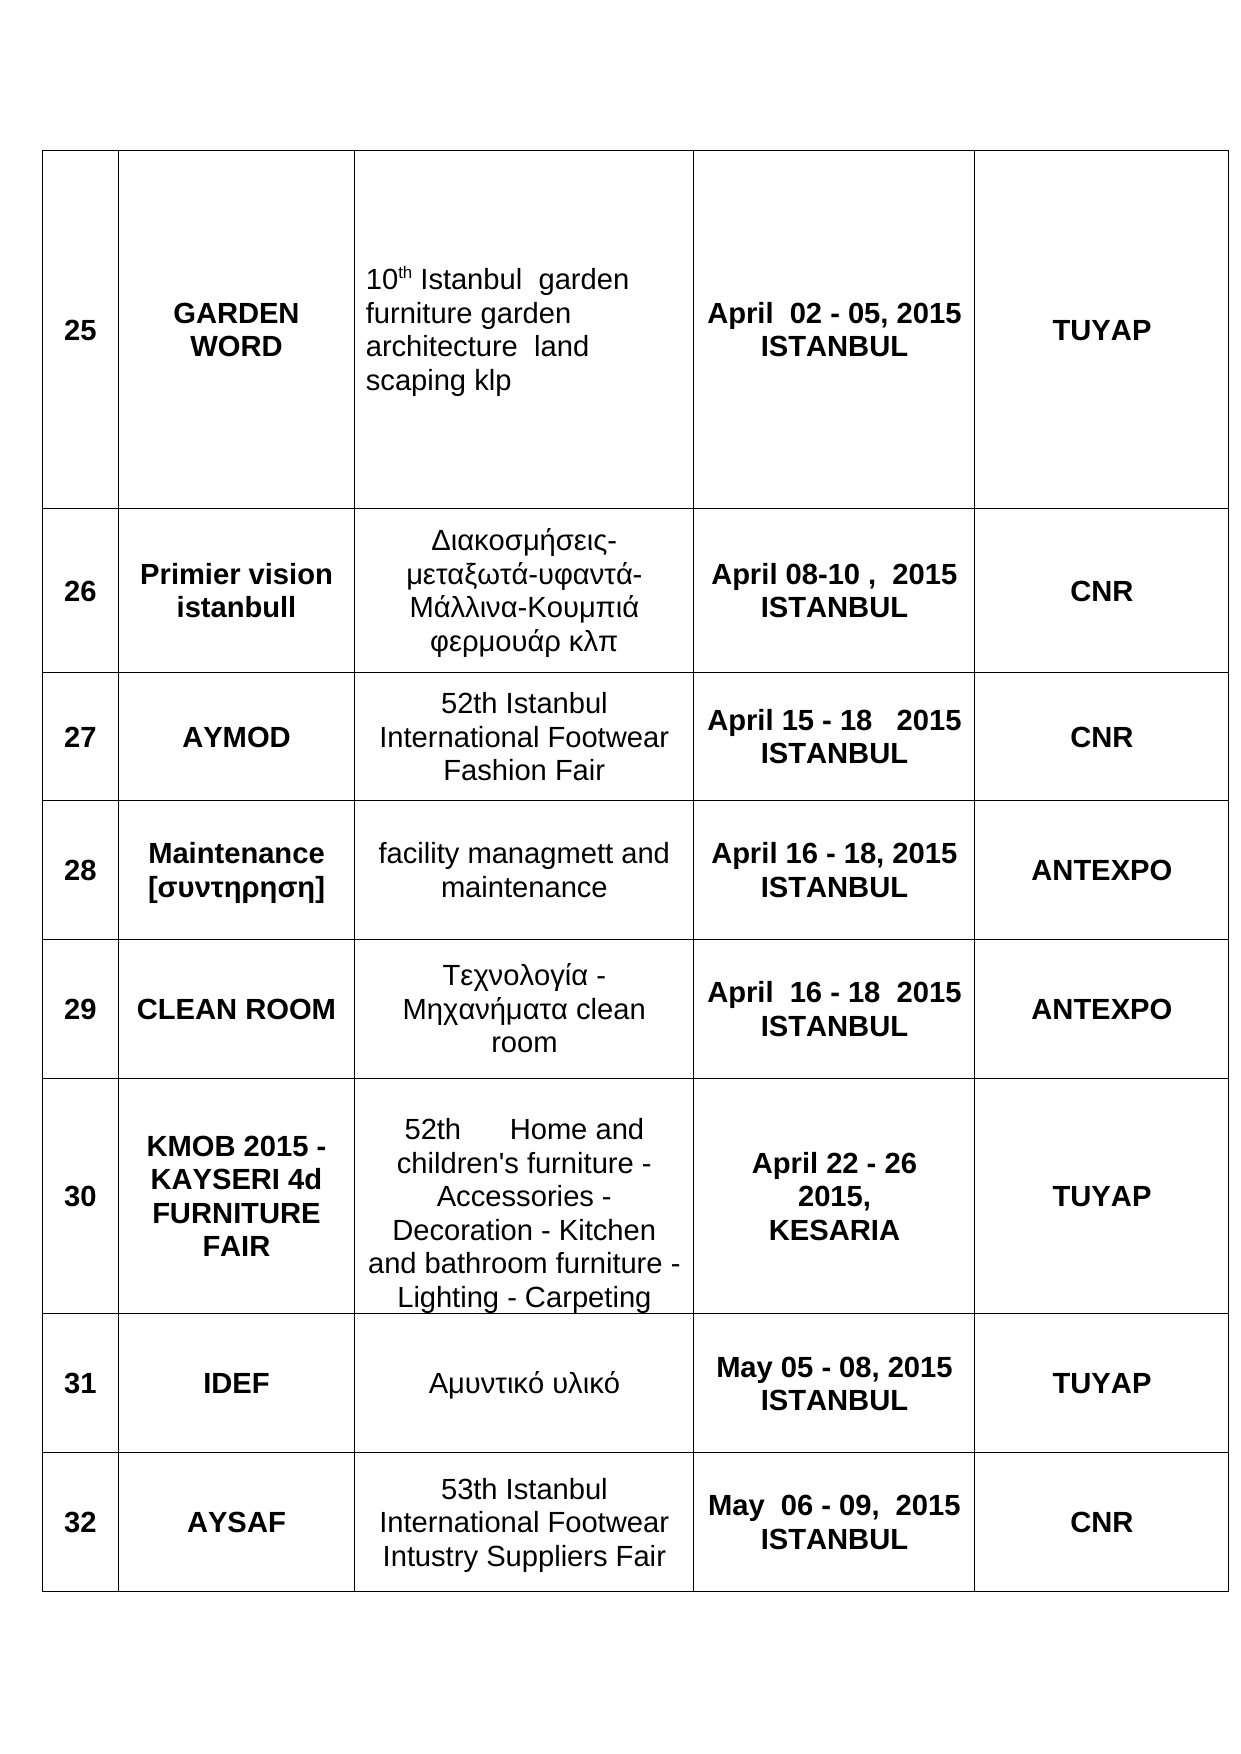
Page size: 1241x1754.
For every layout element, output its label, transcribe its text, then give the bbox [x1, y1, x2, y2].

table_cell April 02 - 05, 2015 ISTANBUL [694, 151, 974, 508]
table_cell TUYAP [975, 1079, 1228, 1313]
table_cell TUYAP [975, 1314, 1228, 1452]
table_cell 30 [43, 1079, 118, 1313]
table_cell CNR [975, 673, 1228, 800]
table_cell facility managmett and maintenance [355, 801, 693, 939]
table_cell ANTEXPO [975, 940, 1228, 1077]
table_cell ANTEXPO [975, 801, 1228, 939]
table_cell IDEF [119, 1314, 354, 1452]
table_cell Τεχνολογία -Μηχανήματα clean room [355, 940, 693, 1077]
table_cell 26 [43, 509, 118, 672]
table_cell April 16 - 18 2015 ISTANBUL [694, 940, 974, 1077]
table_cell April 15 - 18 2015 ISTANBUL [694, 673, 974, 800]
table_cell AYSAF [119, 1453, 354, 1591]
table_cell TUYAP [975, 151, 1228, 508]
table_cell 28 [43, 801, 118, 939]
table_cell Primier vision istanbull [119, 509, 354, 672]
table_cell 27 [43, 673, 118, 800]
table_cell 29 [43, 940, 118, 1077]
table_cell May 06 - 09, 2015 ISTANBUL [694, 1453, 974, 1591]
table_cell Αμυντικό υλικό [355, 1314, 693, 1452]
table_cell 53th Istanbul International Footwear Intustry Suppliers Fair [355, 1453, 693, 1591]
table_cell 25 [43, 151, 118, 508]
table_cell 31 [43, 1314, 118, 1452]
table_cell CNR [975, 509, 1228, 672]
table_cell 32 [43, 1453, 118, 1591]
table_cell Διακοσμήσεις-μεταξωτά-υφαντά-Μάλλινα-Κουμπιά φερμουάρ κλπ [355, 509, 693, 672]
table_cell April 22 - 26 2015, KESARIA [694, 1079, 974, 1313]
table_cell AYMOD [119, 673, 354, 800]
table_cell KMOB 2015 - KAYSERI 4d FURNITURE FAIR [119, 1079, 354, 1313]
table_cell May 05 - 08, 2015 ISTANBUL [694, 1314, 974, 1452]
table_cell GARDEN WORD [119, 151, 354, 508]
table_cell 52th Home and children's furniture - Accessories - Decoration - Kitchen and bathroom furniture - Lighting - Carpeting [355, 1079, 693, 1313]
table_cell April 08-10 , 2015 ISTANBUL [694, 509, 974, 672]
table_cell CLEAN ROOM [119, 940, 354, 1077]
table_cell April 16 - 18, 2015 ISTANBUL [694, 801, 974, 939]
table_cell 52th Istanbul International Footwear Fashion Fair [355, 673, 693, 800]
table_cell 10th Istanbul garden furniture garden architecture land scaping klp [355, 151, 693, 508]
table_cell Maintenance [συντηρηση] [119, 801, 354, 939]
table_cell CNR [975, 1453, 1228, 1591]
